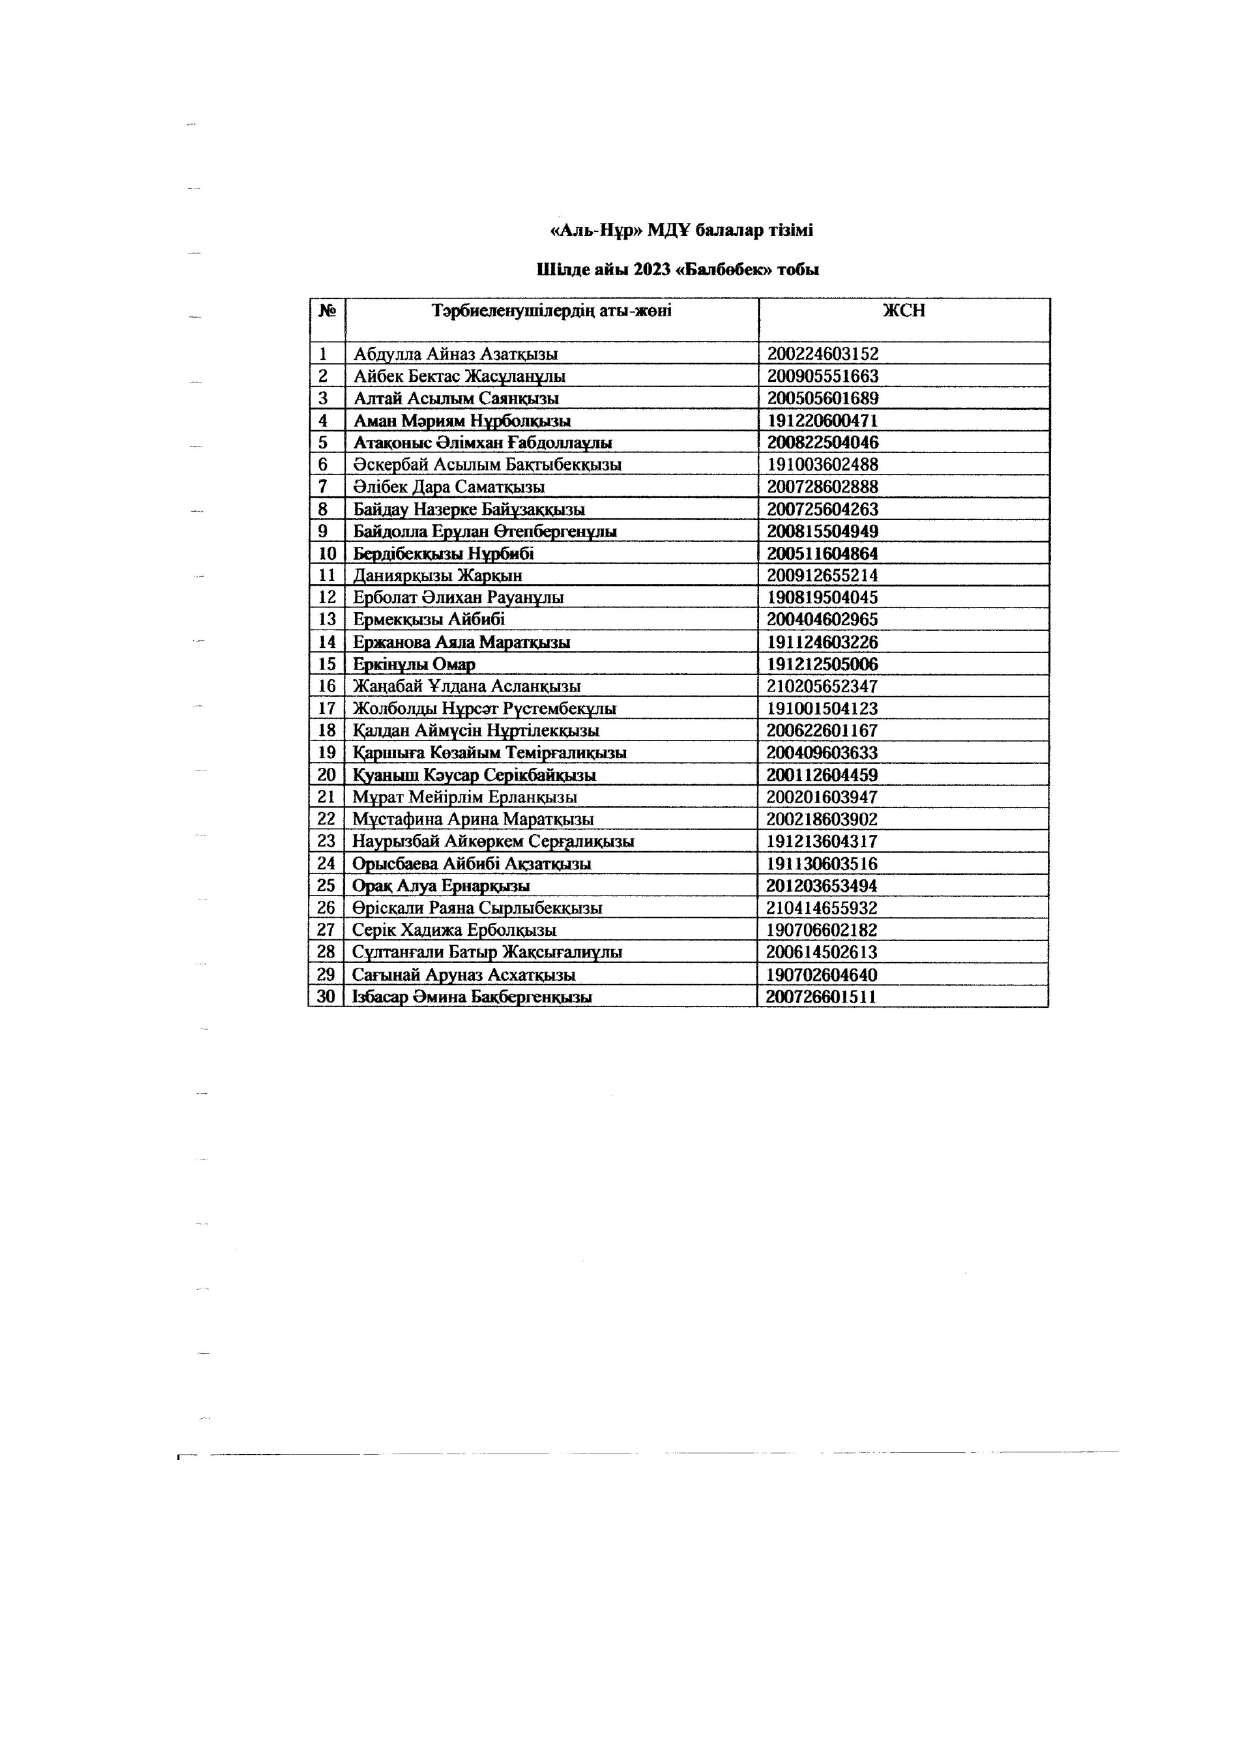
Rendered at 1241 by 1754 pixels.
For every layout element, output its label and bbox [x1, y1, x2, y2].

picture [177, 118, 1152, 1460]
